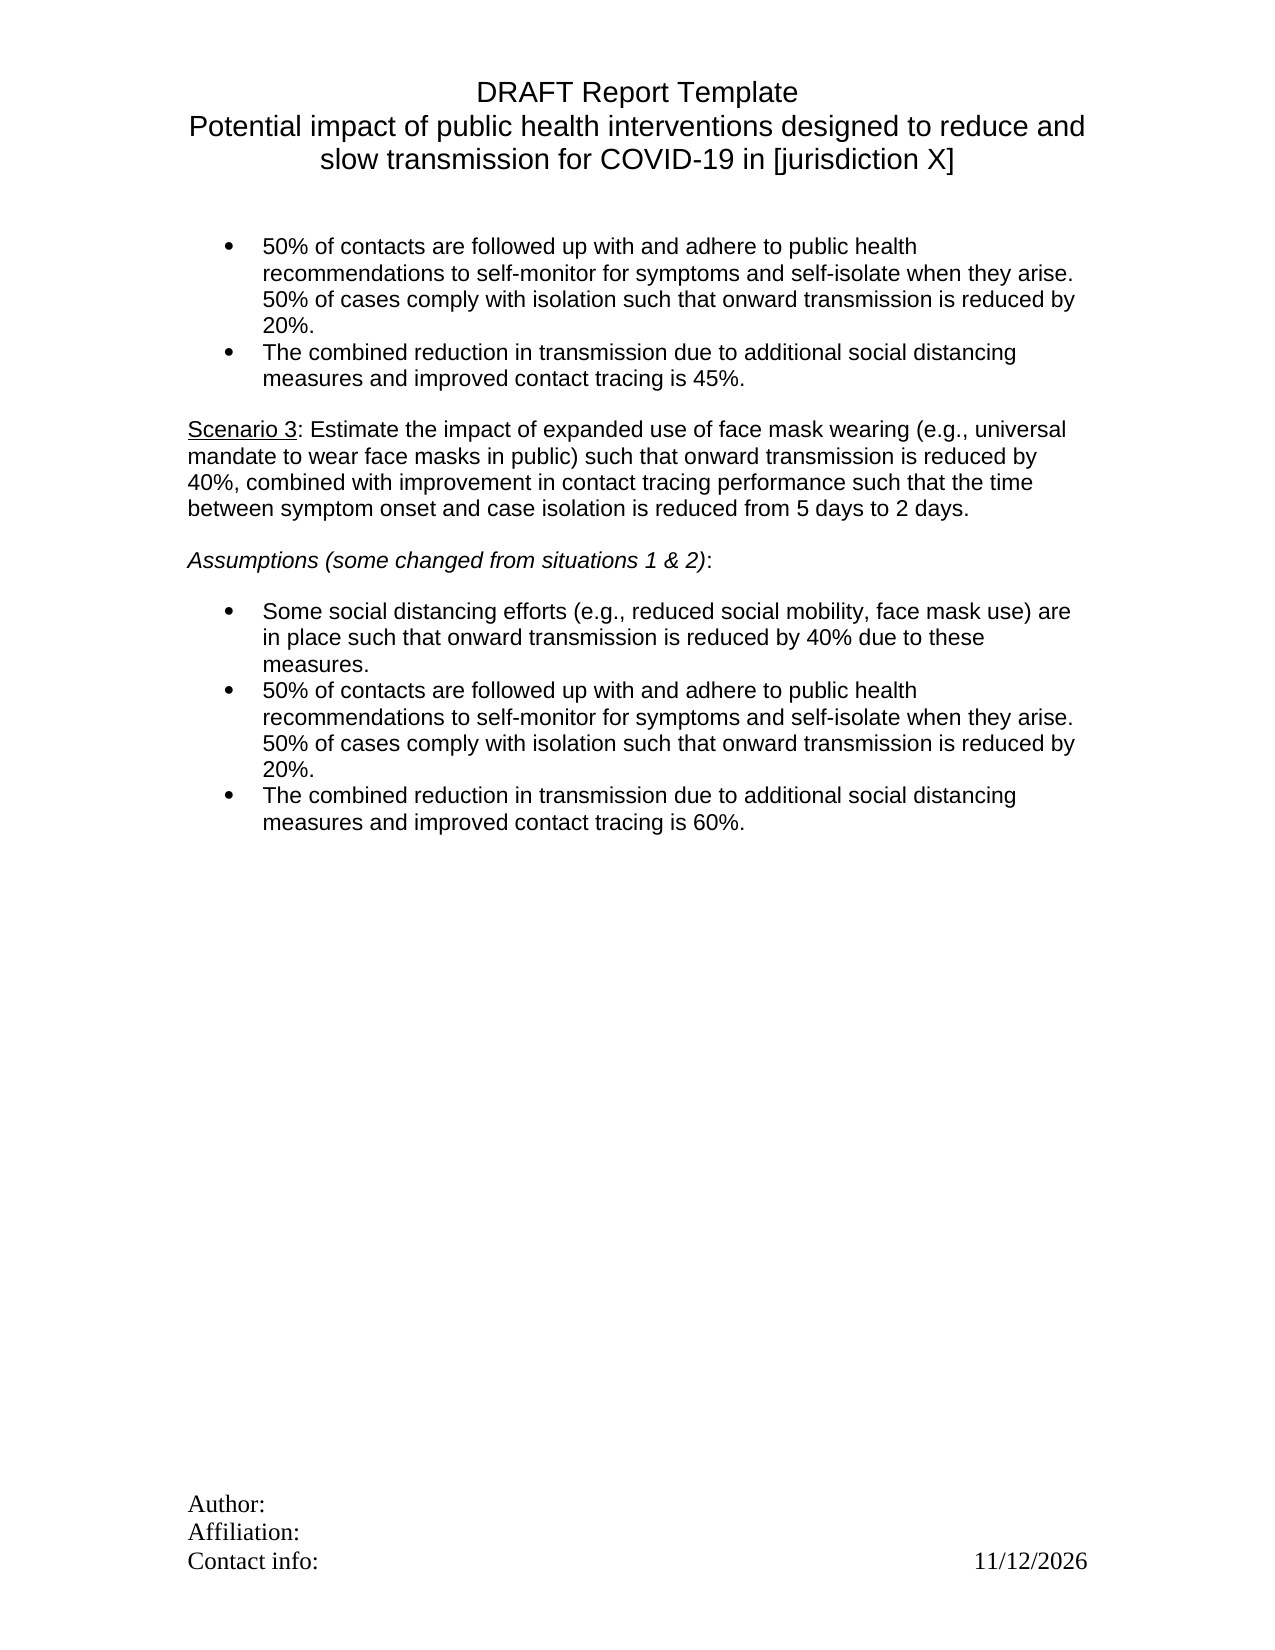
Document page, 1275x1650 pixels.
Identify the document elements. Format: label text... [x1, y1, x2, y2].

text Scenario 3: Estimate the impact of expanded use of face mask wearing (e.g., universal mandate to wear face masks in public) such that onward transmission is reduced by 40%, combined with improvement in contact tracing performance such that the time between symptom onset and case isolation is reduced from 5 days to 2 days. [187, 416, 1087, 522]
list The combined reduction in transmission due to additional social distancing measures and improved contact tracing is 60%. [225, 782, 1087, 835]
list 50% of contacts are followed up with and adhere to public health recommendations to self-monitor for symptoms and self-isolate when they arise. 50% of cases comply with isolation such that onward transmission is reduced by 20%. [225, 677, 1087, 782]
text Assumptions (some changed from situations 1 & 2): [187, 547, 1087, 573]
list 50% of contacts are followed up with and adhere to public health recommendations to self-monitor for symptoms and self-isolate when they arise. 50% of cases comply with isolation such that onward transmission is reduced by 20%. [225, 233, 1087, 338]
list Some social distancing efforts (e.g., reduced social mobility, face mask use) are in place such that onward transmission is reduced by 40% due to these measures. [225, 598, 1087, 677]
list The combined reduction in transmission due to additional social distancing measures and improved contact tracing is 45%. [225, 338, 1087, 391]
